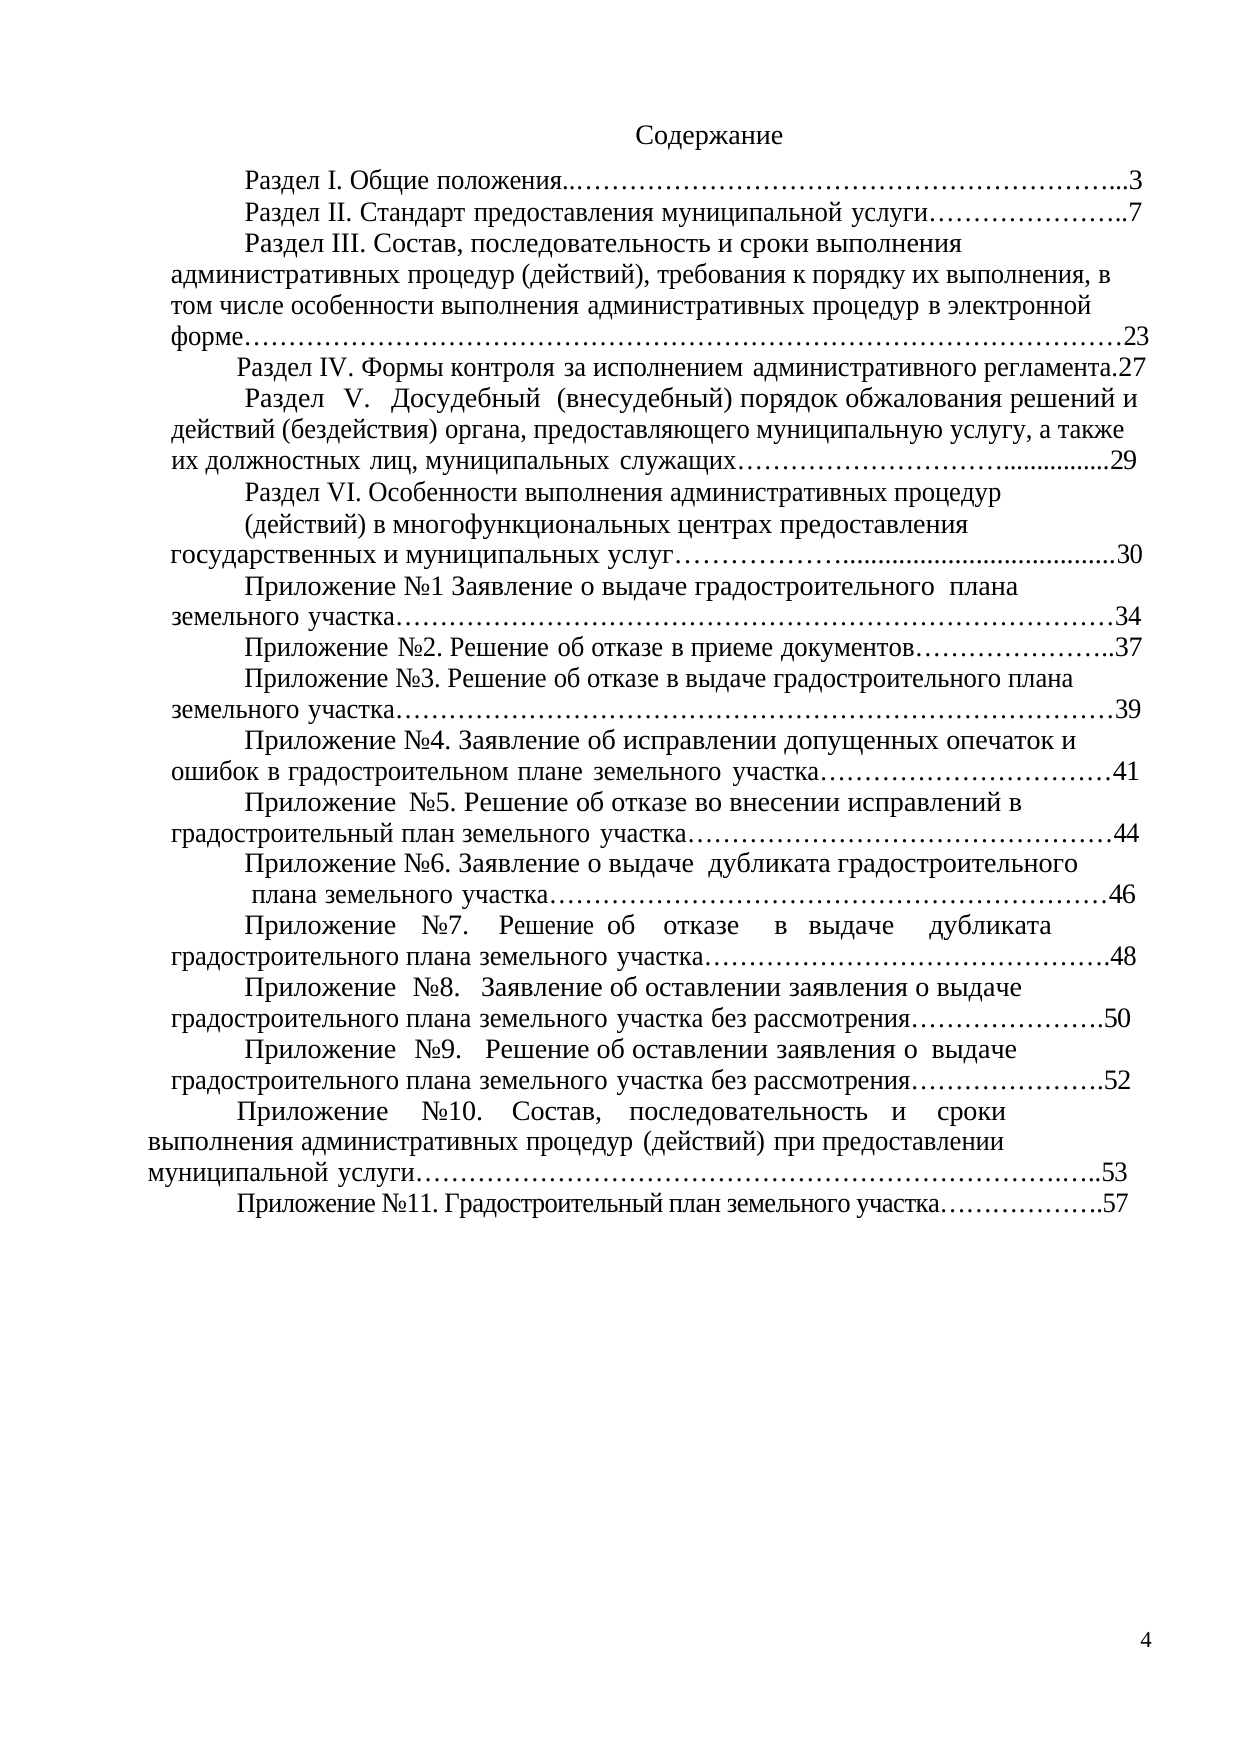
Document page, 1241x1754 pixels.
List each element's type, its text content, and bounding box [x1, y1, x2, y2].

text Раздел VI. Особенности выполнения административных процедур [170, 477, 1151, 507]
text Раздел III. Состав, последовательность и сроки выполнения административных процедур (действий), требования к порядку их выполнения, в том числе особенности выполнения административных процедур в электронной форме………………………………………………………………………………………23 [171, 228, 1151, 351]
text Приложение №5. Решение об отказе во внесении исправлений в градостроительный план земельного участка…………………………………………44 [171, 787, 1151, 848]
text Приложение №9. Решение об оставлении заявления о выдаче градостроительного плана земельного участка без рассмотрения………………….52 [171, 1034, 1151, 1095]
text Приложение №7. Решение об отказе в выдаче дубликата градостроительного плана земельного участка……………………………………….48 [171, 910, 1151, 972]
text Раздел IV. Формы контроля за исполнением административного регламента.27 [236, 351, 1152, 382]
text Приложение №1 Заявление о выдаче градостроительного плана земельного участка………………………………………………………………………34 [171, 570, 1151, 632]
text плана земельного участка………………………………………………………46 [171, 879, 1151, 910]
text Раздел І. Общие положения..……………………………………………………...3 [244, 165, 1152, 196]
text Приложение №6. Заявление о выдаче дубликата градостроительного [171, 848, 1151, 879]
text Приложение №10. Состав, последовательность и сроки выполнения административных процедур (действий) при предоставлении муниципальной услуги……………………………………………………………….…..53 [148, 1095, 1151, 1188]
text Содержание [635, 118, 1152, 151]
text Приложение №11. Градостроительный план земельного участка……………….57 [148, 1188, 1151, 1218]
text Приложение №3. Решение об отказе в выдаче градостроительного плана земельного участка………………………………………………………………………39 [171, 662, 1151, 725]
text Приложение №4. Заявление об исправлении допущенных опечаток и ошибок в градостроительном плане земельного участка……………………………41 [171, 725, 1151, 786]
text Приложение №8. Заявление об оставлении заявления о выдаче градостроительного плана земельного участка без рассмотрения………………….50 [171, 972, 1151, 1034]
text Раздел V. Досудебный (внесудебный) порядок обжалования решений и действий (бездействия) органа, предоставляющего муниципальную услугу, а также их должностных лиц, муниципальных служащих…………………………................29 [171, 383, 1151, 475]
text Приложение №2. Решение об отказе в приеме документов…………………..37 [244, 632, 1152, 662]
text Раздел II. Стандарт предоставления муниципальной услуги…………………..7 [244, 196, 1152, 227]
text (действий) в многофункциональных центрах предоставления государственных и муниципальных услуг……………….......................................30 [170, 508, 1151, 570]
